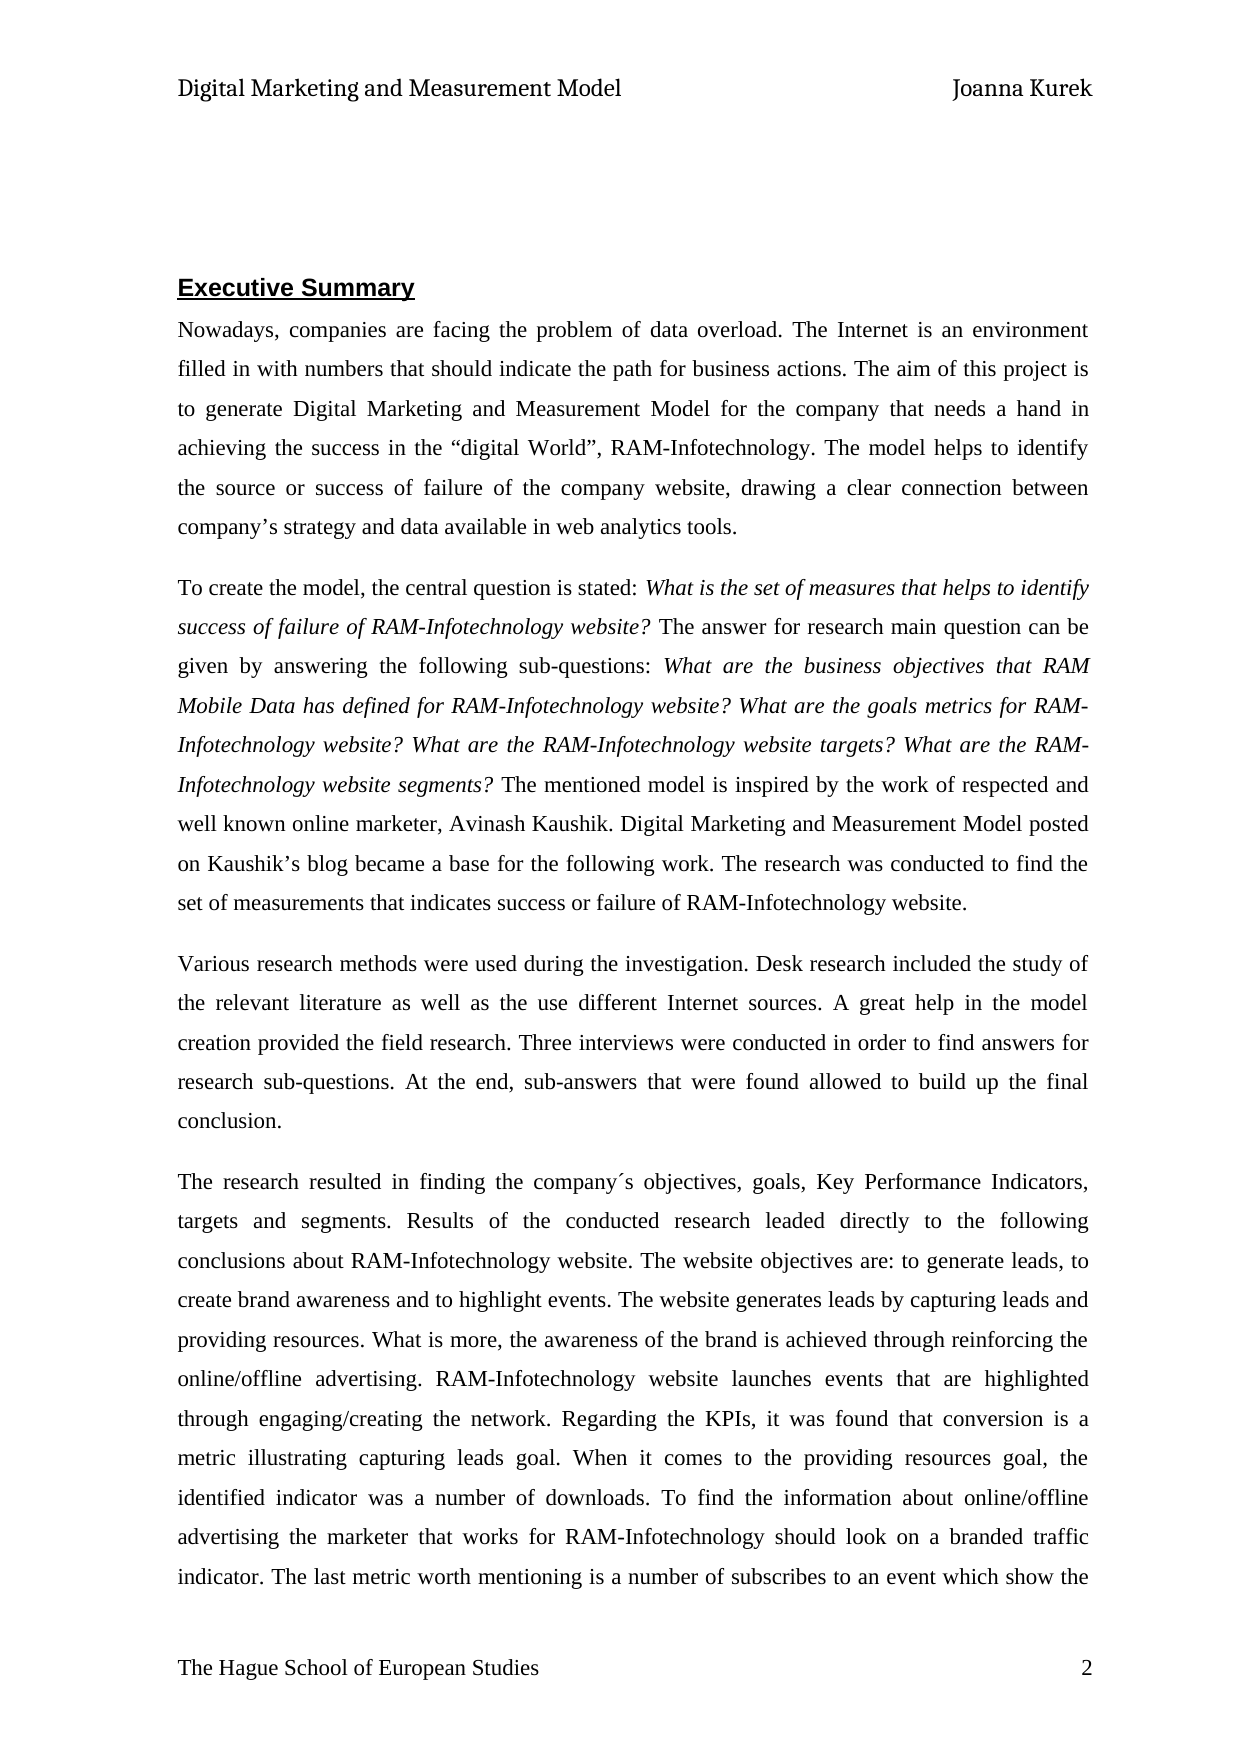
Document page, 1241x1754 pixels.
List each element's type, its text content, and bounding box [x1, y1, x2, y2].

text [177, 1168, 1090, 1589]
text Various research methods were used during the investigation. Desk research included the study of the relevant literature as well as the use different Internet sources. A great help in the model creation provided the field research. Three interviews were conducted in order to find answers for research sub-questions. At the end, sub-answers that were found allowed to build up the final conclusion. [177, 950, 1090, 1134]
subtitle Executive Summary [177, 273, 1090, 301]
text Nowadays, companies are facing the problem of data overload. The Internet is an environment filled in with numbers that should indicate the path for business actions. The aim of this project is to generate Digital Marketing and Measurement Model for the company that needs a hand in achieving the success in the “digital World”, RAM-Infotechnology. The model helps to identify the source or success of failure of the company website, drawing a clear connection between company’s strategy and data available in web analytics tools. [177, 316, 1090, 539]
text To create the model, the central question is stated: What is the set of measures that helps to identify success of failure of RAM-Infotechnology website? The answer for research main question can be given by answering the following sub-questions: What are the business objectives that RAM Mobile Data has defined for RAM-Infotechnology website? What are the goals metrics for RAM-Infotechnology website? What are the RAM-Infotechnology website targets? What are the RAM-Infotechnology website segments? The mentioned model is inspired by the work of respected and well known online marketer, Avinash Kaushik. Digital Marketing and Measurement Model posted on Kaushik’s blog became a base for the following work. The research was conducted to find the set of measurements that indicates success or failure of RAM-Infotechnology website. [177, 573, 1090, 916]
